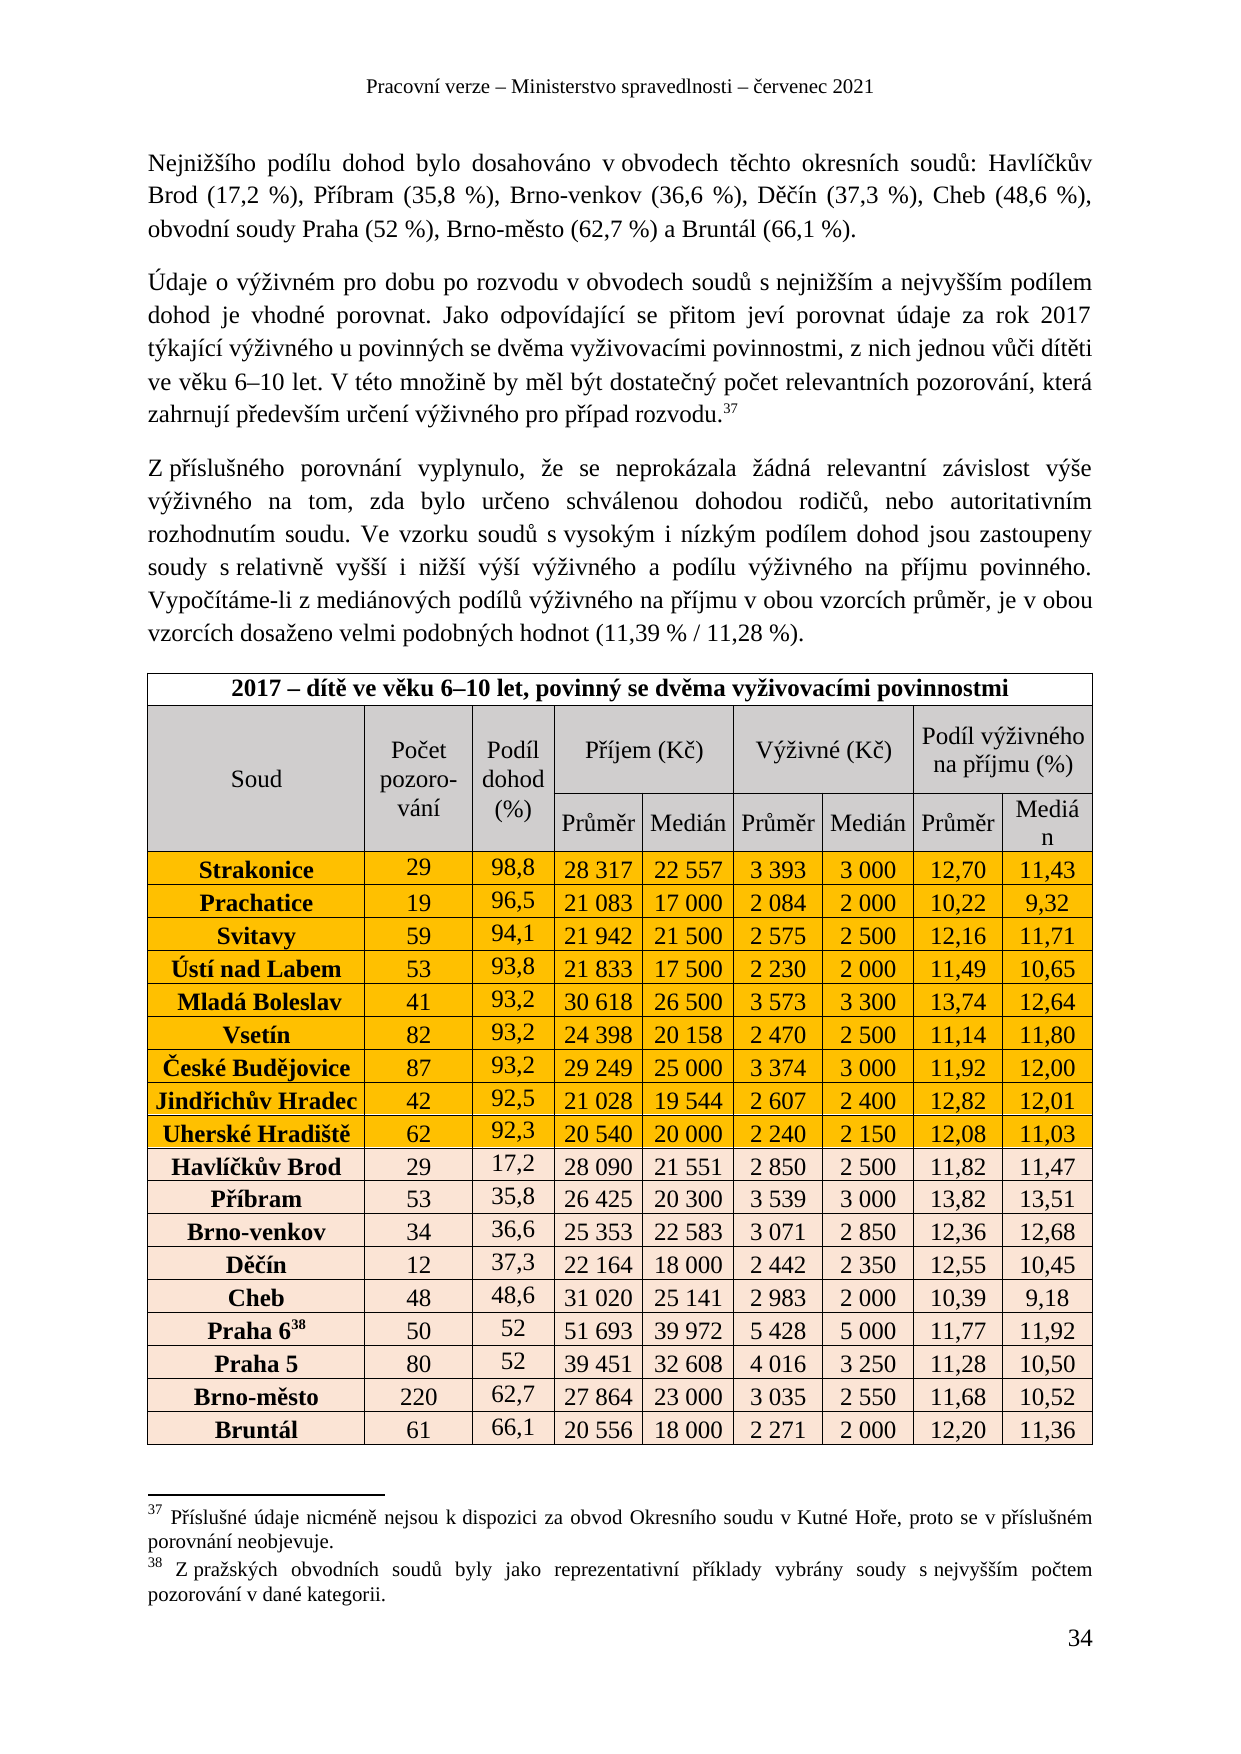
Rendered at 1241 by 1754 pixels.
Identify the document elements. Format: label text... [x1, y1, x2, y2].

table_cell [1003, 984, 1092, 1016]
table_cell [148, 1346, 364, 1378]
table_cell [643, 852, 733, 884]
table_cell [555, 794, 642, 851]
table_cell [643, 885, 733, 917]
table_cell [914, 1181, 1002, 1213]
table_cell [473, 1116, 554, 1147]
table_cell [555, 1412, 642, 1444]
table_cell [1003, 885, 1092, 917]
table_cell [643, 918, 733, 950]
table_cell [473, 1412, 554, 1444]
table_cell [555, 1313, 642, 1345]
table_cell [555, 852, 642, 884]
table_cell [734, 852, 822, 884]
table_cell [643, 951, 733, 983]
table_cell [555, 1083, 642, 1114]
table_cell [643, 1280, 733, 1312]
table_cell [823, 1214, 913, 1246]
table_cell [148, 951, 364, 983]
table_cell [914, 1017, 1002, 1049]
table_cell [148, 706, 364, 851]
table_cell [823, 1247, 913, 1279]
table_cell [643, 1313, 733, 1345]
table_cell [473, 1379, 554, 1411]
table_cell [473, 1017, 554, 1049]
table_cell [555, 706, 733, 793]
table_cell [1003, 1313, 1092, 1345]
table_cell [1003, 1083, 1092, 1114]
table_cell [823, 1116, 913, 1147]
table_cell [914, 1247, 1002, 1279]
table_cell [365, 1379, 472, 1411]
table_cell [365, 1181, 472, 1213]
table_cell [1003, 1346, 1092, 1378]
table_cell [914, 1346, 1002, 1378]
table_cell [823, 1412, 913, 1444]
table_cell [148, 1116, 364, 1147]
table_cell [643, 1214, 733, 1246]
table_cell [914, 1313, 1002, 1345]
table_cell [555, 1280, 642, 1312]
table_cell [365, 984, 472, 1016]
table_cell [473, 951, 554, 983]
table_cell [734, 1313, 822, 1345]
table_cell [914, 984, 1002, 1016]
text Údaje o výživném pro dobu po rozvodu v obvodech soudů s nejnižším a nejvyšším podílem dohod je vhodné porovnat. Jako odpovídající se přitom jeví porovnat údaje za rok 2017 týkající výživného u povinných se dvěma vyživovacími povinnostmi, z nich jednou vůči dítěti ve věku 6–10 let. V této množině by měl být dostatečný počet relevantních pozorování, která zahrnují především určení výživného pro případ rozvodu. [148, 267, 1093, 428]
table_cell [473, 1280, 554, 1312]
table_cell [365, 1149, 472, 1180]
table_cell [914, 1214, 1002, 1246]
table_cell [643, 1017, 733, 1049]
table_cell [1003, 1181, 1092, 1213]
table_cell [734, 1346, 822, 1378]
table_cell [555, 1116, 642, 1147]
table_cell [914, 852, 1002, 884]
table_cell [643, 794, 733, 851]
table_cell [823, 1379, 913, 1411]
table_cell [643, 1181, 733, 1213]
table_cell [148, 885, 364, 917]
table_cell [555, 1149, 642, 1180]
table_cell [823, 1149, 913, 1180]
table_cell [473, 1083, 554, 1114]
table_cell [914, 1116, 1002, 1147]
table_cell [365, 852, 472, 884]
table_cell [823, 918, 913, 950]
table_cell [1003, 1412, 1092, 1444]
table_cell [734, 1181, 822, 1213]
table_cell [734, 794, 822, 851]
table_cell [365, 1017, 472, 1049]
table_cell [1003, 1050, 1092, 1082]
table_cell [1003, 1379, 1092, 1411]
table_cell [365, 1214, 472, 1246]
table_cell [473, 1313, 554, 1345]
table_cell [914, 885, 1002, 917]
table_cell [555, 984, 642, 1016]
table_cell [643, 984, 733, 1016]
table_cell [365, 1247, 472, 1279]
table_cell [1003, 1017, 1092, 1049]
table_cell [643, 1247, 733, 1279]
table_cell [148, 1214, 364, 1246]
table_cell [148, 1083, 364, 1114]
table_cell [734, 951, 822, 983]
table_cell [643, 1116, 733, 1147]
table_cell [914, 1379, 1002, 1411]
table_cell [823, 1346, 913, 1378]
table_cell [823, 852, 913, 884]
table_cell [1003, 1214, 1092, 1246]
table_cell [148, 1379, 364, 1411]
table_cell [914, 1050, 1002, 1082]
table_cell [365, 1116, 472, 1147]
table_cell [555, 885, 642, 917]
text Nejnižšího podílu dohod bylo dosahováno v obvodech těchto okresních soudů: Havlíčkův Brod (17,2 %), Příbram (35,8 %), Brno-venkov (36,6 %), Děčín (37,3 %), Cheb (48,6 %), obvodní soudy Praha (52 %), Brno-město (62,7 %) a Bruntál (66,1 %). [148, 148, 1093, 242]
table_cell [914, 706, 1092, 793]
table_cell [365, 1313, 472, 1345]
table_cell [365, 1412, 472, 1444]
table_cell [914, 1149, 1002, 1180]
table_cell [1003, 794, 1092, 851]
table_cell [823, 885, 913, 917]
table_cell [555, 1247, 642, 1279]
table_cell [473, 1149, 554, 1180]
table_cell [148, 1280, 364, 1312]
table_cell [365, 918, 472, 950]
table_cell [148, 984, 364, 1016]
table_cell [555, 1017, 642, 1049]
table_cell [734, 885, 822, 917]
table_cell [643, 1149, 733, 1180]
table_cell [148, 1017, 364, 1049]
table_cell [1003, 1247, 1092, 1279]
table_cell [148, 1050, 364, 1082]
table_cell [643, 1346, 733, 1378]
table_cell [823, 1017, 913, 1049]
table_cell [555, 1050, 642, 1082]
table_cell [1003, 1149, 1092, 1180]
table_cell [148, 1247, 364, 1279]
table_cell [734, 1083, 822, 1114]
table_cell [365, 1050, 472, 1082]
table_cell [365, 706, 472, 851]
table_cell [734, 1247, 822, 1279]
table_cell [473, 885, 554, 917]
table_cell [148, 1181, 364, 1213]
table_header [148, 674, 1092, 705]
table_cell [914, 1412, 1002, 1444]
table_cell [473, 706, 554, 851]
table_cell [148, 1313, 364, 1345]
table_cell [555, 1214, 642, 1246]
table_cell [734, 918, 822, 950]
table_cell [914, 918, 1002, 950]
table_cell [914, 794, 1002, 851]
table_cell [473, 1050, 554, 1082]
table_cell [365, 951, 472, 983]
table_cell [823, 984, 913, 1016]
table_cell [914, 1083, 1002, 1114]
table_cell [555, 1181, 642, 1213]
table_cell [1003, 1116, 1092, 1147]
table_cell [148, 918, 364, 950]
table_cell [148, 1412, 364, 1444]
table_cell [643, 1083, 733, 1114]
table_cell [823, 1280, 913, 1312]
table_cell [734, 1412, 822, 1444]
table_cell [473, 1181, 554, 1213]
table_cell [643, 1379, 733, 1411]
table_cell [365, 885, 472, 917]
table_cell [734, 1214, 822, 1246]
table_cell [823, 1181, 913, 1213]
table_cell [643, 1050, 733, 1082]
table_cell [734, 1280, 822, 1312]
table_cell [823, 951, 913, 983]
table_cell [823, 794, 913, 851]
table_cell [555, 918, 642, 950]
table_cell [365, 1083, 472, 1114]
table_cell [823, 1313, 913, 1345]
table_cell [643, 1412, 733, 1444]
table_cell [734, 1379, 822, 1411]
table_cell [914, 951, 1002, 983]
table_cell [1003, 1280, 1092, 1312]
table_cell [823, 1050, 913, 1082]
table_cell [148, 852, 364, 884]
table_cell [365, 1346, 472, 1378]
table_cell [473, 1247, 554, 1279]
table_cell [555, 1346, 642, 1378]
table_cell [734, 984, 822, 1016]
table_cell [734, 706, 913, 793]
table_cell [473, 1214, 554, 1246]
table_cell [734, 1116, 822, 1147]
text Z příslušného porovnání vyplynulo, že se neprokázala žádná relevantní závislost výše výživného na tom, zda bylo určeno schválenou dohodou rodičů, nebo autoritativním rozhodnutím soudu. Ve vzorku soudů s vysokým i nízkým podílem dohod jsou zastoupeny soudy s relativně vyšší i nižší výší výživného a podílu výživného na příjmu povinného. Vypočítáme-li z mediánových podílů výživného na příjmu v obou vzorcích průměr, je v obou vzorcích dosaženo velmi podobných hodnot (11,39 % / 11,28 %). [148, 453, 1093, 647]
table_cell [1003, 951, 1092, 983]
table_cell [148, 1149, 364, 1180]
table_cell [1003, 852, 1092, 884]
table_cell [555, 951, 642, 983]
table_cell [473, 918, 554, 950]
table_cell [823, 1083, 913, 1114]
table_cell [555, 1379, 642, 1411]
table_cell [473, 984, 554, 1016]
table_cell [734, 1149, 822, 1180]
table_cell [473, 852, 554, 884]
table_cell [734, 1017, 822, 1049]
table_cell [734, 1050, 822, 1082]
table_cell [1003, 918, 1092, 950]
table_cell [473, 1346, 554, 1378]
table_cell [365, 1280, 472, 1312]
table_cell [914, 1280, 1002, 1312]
